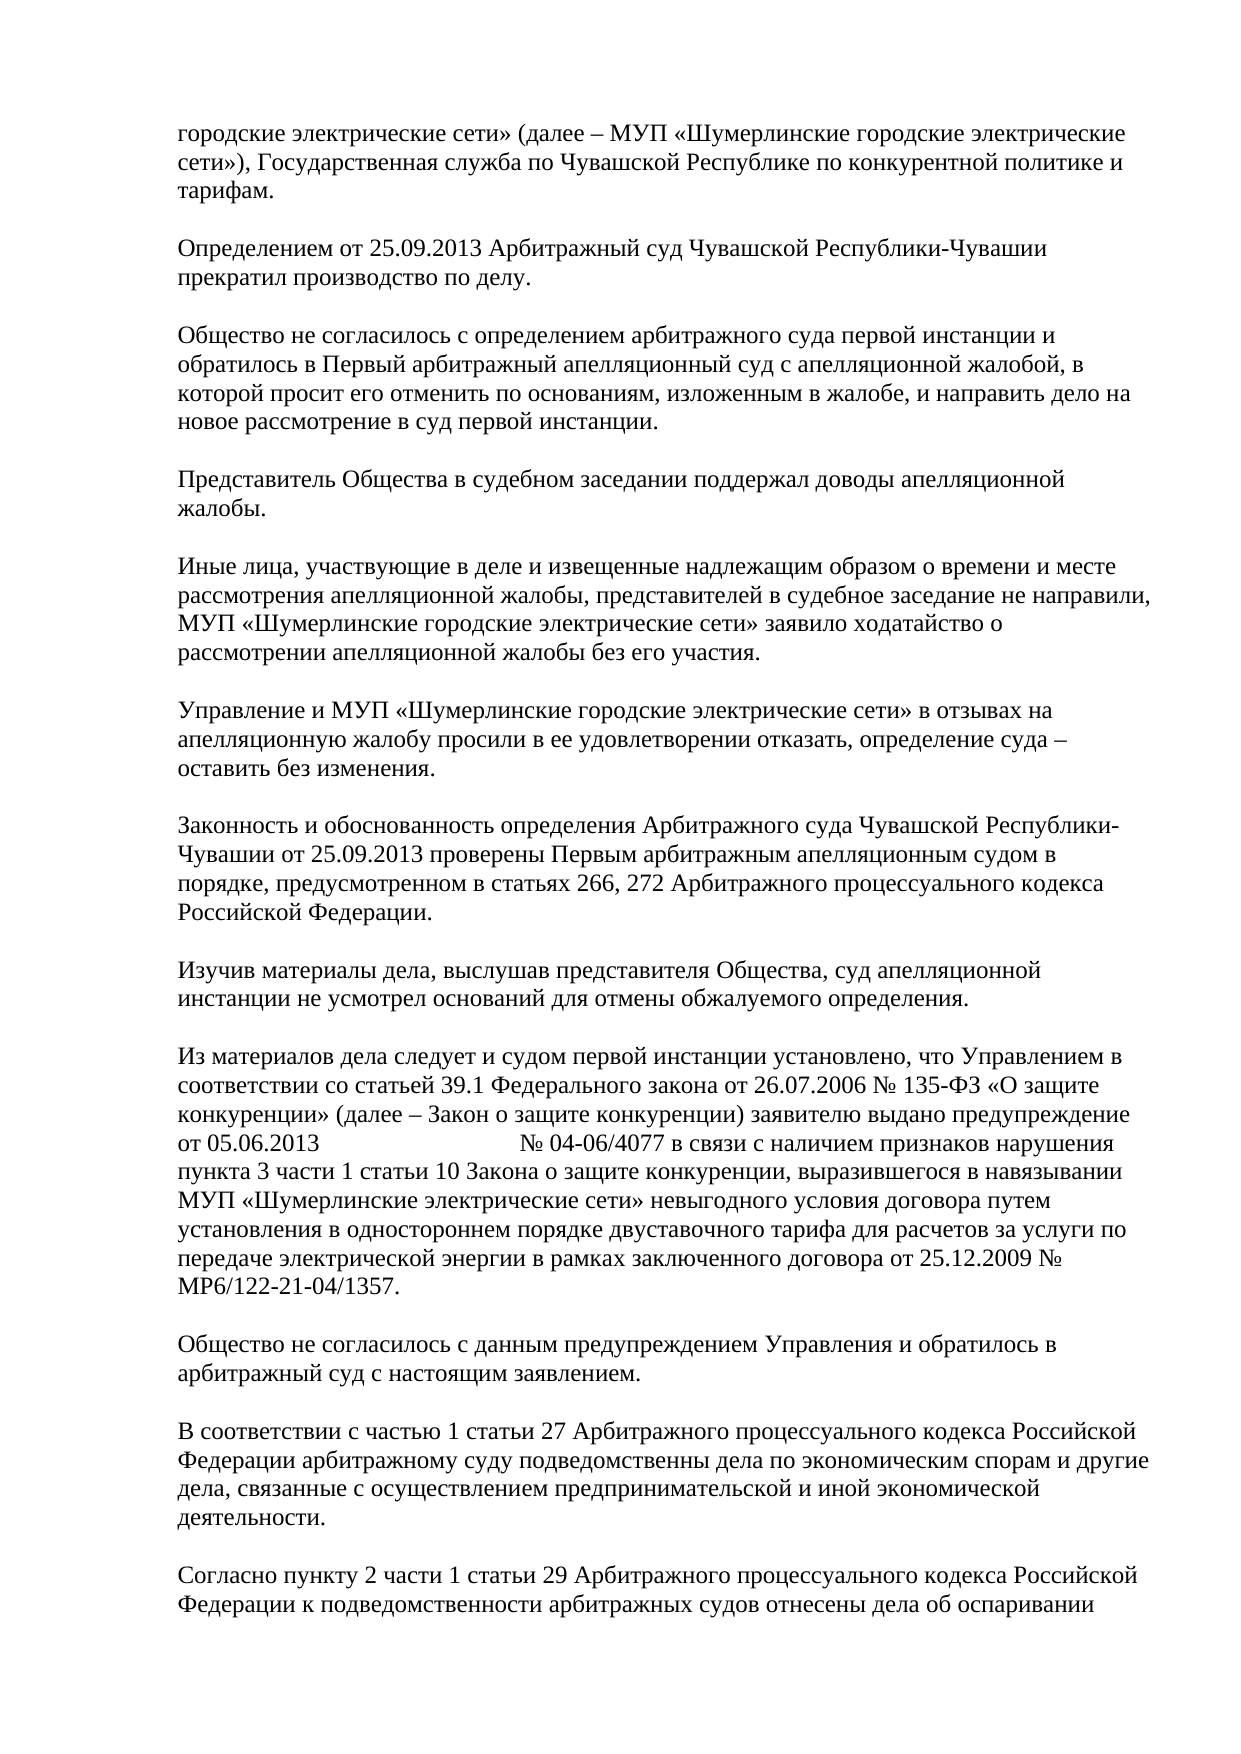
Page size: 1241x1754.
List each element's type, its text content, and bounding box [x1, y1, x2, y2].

text Представитель Общества в судебном заседании поддержал доводы апелляционной жалобы. [177, 464, 1152, 522]
text Общество не согласилось с данным предупреждением Управления и обратилось в арбитражный суд с настоящим заявлением. [177, 1329, 1152, 1387]
text Законность и обоснованность определения Арбитражного суда Чувашской Республики-Чувашии от 25.09.2013 проверены Первым арбитражным апелляционным судом в порядке, предусмотренном в статьях 266, 272 Арбитражного процессуального кодекса Российской Федерации. [177, 811, 1152, 926]
text В соответствии с частью 1 статьи 27 Арбитражного процессуального кодекса Российской Федерации арбитражному суду подведомственны дела по экономическим спорам и другие дела, связанные с осуществлением предпринимательской и иной экономической деятельности. [177, 1416, 1152, 1531]
text Изучив материалы дела, выслушав представителя Общества, суд апелляционной инстанции не усмотрел оснований для отмены обжалуемого определения. [177, 955, 1152, 1012]
text Иные лица, участвующие в деле и извещенные надлежащим образом о времени и месте рассмотрения апелляционной жалобы, представителей в судебное заседание не направили, МУП «Шумерлинские городские электрические сети» заявило ходатайство о рассмотрении апелляционной жалобы без его участия. [177, 551, 1152, 666]
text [177, 118, 1152, 204]
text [177, 1560, 1152, 1618]
text Управление и МУП «Шумерлинские городские электрические сети» в отзывах на апелляционную жалобу просили в ее удовлетворении отказать, определение суда – оставить без изменения. [177, 695, 1152, 781]
text Из материалов дела следует и судом первой инстанции установлено, что Управлением в соответствии со статьей 39.1 Федерального закона от 26.07.2006 № 135-ФЗ «О защите конкуренции» (далее – Закон о защите конкуренции) заявителю выдано предупреждение от 05.06.2013 № 04-06/4077 в связи с наличием признаков нарушения пункта 3 части 1 статьи 10 Закона о защите конкуренции, выразившегося в навязывании МУП «Шумерлинские электрические сети» невыгодного условия договора путем установления в одностороннем порядке двуставочного тарифа для расчетов за услуги по передаче электрической энергии в рамках заключенного договора от 25.12.2009 № МР6/122-21-04/1357. [177, 1041, 1152, 1300]
text Определением от 25.09.2013 Арбитражный суд Чувашской Республики-Чувашии прекратил производство по делу. [177, 233, 1152, 291]
text Общество не согласилось с определением арбитражного суда первой инстанции и обратилось в Первый арбитражный апелляционный суд с апелляционной жалобой, в которой просит его отменить по основаниям, изложенным в жалобе, и направить дело на новое рассмотрение в суд первой инстанции. [177, 320, 1152, 435]
